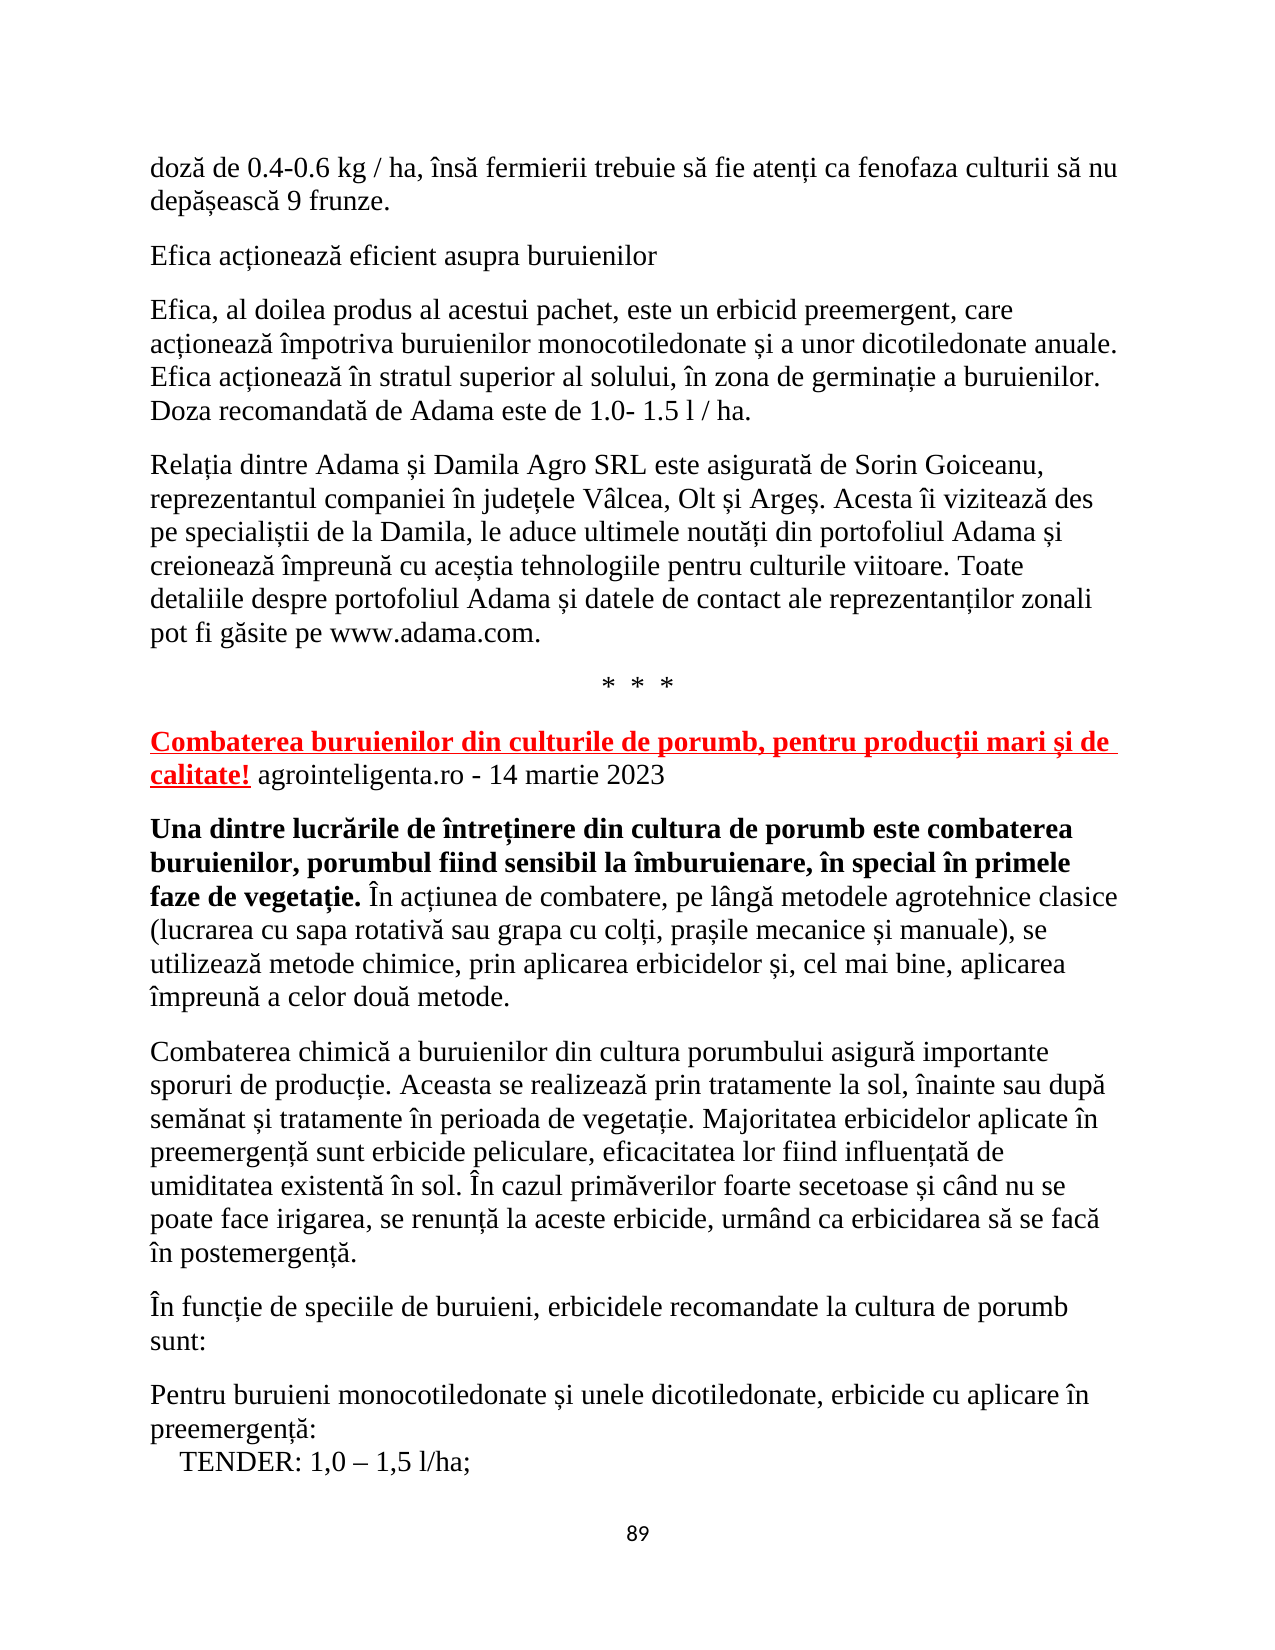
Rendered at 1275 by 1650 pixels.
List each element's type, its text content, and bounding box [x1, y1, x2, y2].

text TENDER: 1,0 – 1,5 l/ha; [150, 1444, 1125, 1478]
text Relația dintre Adama și Damila Agro SRL este asigurată de Sorin Goiceanu, reprezentantul companiei în județele Vâlcea, Olt și Argeș. Acesta îi vizitează des pe specialiștii de la Damila, le aduce ultimele noutăți din portofoliul Adama și creionează împreună cu aceștia tehnologiile pentru culturile viitoare. Toate detaliile despre portofoliul Adama și datele de contact ale reprezentanților zonali pot fi găsite pe www.adama.com. [150, 447, 1125, 648]
text Efica, al doilea produs al acestui pachet, este un erbicid preemergent, care acționează împotriva buruienilor monocotiledonate și a unor dicotiledonate anuale. Efica acționează în stratul superior al solului, în zona de germinație a buruienilor. Doza recomandată de Adama este de 1.0- 1.5 l / ha. [150, 292, 1125, 426]
text Pentru buruieni monocotiledonate și unele dicotiledonate, erbicide cu aplicare în preemergență: [150, 1377, 1125, 1444]
text În funcție de speciile de buruieni, erbicidele recomandate la cultura de porumb sunt: [150, 1289, 1125, 1356]
text Combaterea buruienilor din culturile de porumb, pentru producții mari și de calitate! agrointeligenta.ro - 14 martie 2023 [150, 724, 1125, 791]
text Efica acționează eficient asupra buruienilor [150, 238, 1125, 271]
text * * * [150, 669, 1125, 703]
text Combaterea chimică a buruienilor din cultura porumbului asigură importante sporuri de producție. Aceasta se realizează prin tratamente la sol, înainte sau după semănat și tratamente în perioada de vegetație. Majoritatea erbicidelor aplicate în preemergență sunt erbicide peliculare, eficacitatea lor fiind influențată de umiditatea existentă în sol. În cazul primăverilor foarte secetoase și când nu se poate face irigarea, se renunță la aceste erbicide, urmând ca erbicidarea să se facă în postemergență. [150, 1034, 1125, 1268]
text Una dintre lucrările de întreținere din cultura de porumb este combaterea buruienilor, porumbul fiind sensibil la îmburuienare, în special în primele faze de vegetație. În acțiunea de combatere, pe lângă metodele agrotehnice clasice (lucrarea cu sapa rotativă sau grapa cu colți, prașile mecanice și manuale), se utilizează metode chimice, prin aplicarea erbicidelor și, cel mai bine, aplicarea împreună a celor două metode. [150, 812, 1125, 1013]
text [150, 150, 1125, 217]
